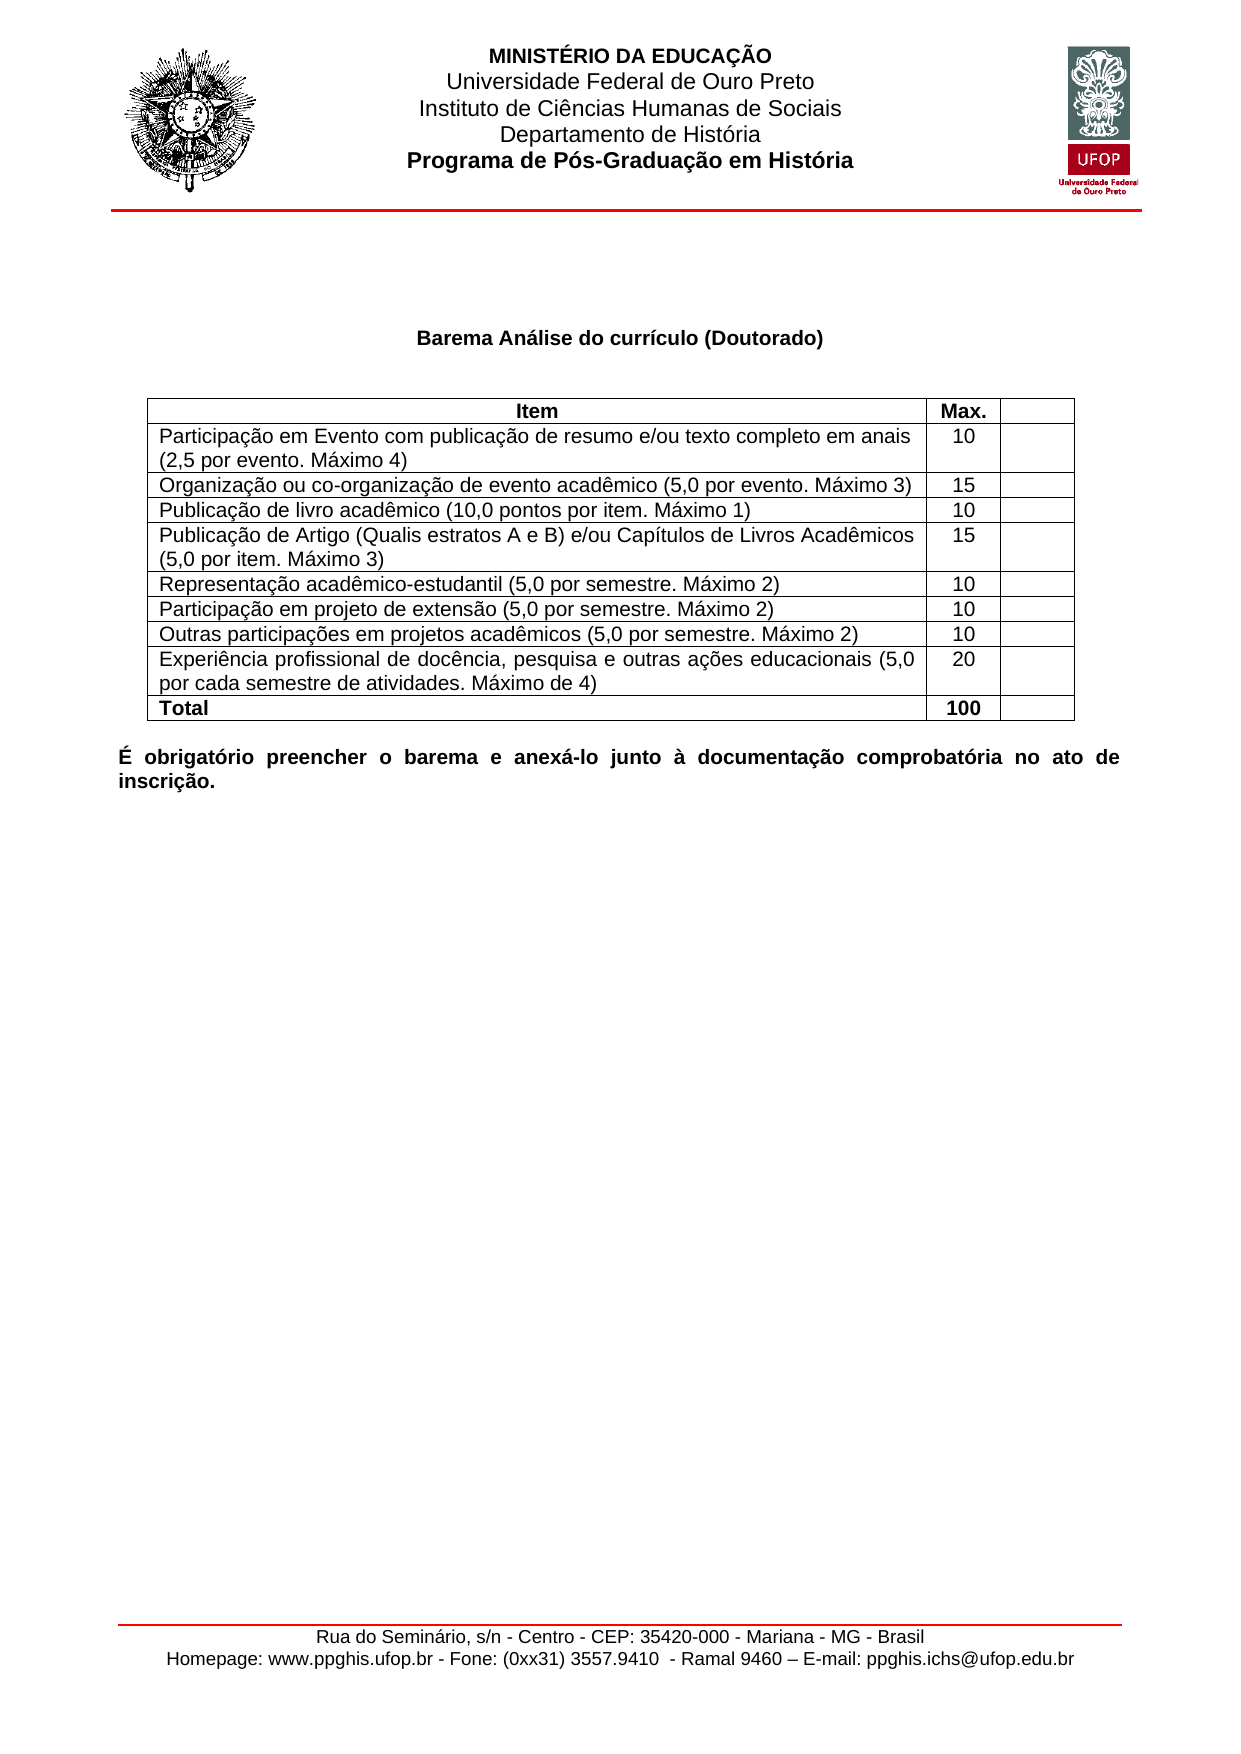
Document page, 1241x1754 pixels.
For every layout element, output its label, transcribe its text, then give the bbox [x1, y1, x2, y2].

table_cell 15 [927, 523, 1000, 571]
table_cell [1001, 696, 1074, 720]
table_cell [1001, 473, 1074, 497]
table_cell 10 [927, 498, 1000, 522]
table_cell [1001, 572, 1074, 596]
table_header Max. [927, 399, 1000, 423]
table_cell Outras participações em projetos acadêmicos (5,0 por semestre. Máximo 2) [148, 622, 926, 646]
text É obrigatório preencher o barema e anexá-lo junto à documentação comprobatória no ato de inscrição. [118, 745, 1122, 793]
table_cell Total [148, 696, 926, 720]
picture [1057, 45, 1139, 196]
table_cell Organização ou co-organização de evento acadêmico (5,0 por evento. Máximo 3) [148, 473, 926, 497]
table_cell 10 [927, 424, 1000, 472]
table_cell 100 [927, 696, 1000, 720]
table_cell 10 [927, 622, 1000, 646]
table_header Item [148, 399, 926, 423]
table_cell 10 [927, 572, 1000, 596]
table_cell Publicação de Artigo (Qualis estratos A e B) e/ou Capítulos de Livros Acadêmicos (5,0 por item. Máximo 3) [148, 523, 926, 571]
table_cell [1001, 498, 1074, 522]
table_cell Representação acadêmico-estudantil (5,0 por semestre. Máximo 2) [148, 572, 926, 596]
table_cell [1001, 523, 1074, 571]
table_cell [1001, 622, 1074, 646]
picture [118, 44, 260, 196]
table_cell [1001, 424, 1074, 472]
table_cell Experiência profissional de docência, pesquisa e outras ações educacionais (5,0 por cada semestre de atividades. Máximo de 4) [148, 647, 926, 695]
table_cell 15 [927, 473, 1000, 497]
table_cell [1001, 597, 1074, 621]
table_cell [1001, 647, 1074, 695]
table_cell Participação em projeto de extensão (5,0 por semestre. Máximo 2) [148, 597, 926, 621]
table_cell Participação em Evento com publicação de resumo e/ou texto completo em anais (2,5 por evento. Máximo 4) [148, 424, 926, 472]
text Barema Análise do currículo (Doutorado) [118, 326, 1122, 350]
table_cell 20 [927, 647, 1000, 695]
table_cell 10 [927, 597, 1000, 621]
table_cell Publicação de livro acadêmico (10,0 pontos por item. Máximo 1) [148, 498, 926, 522]
table_header [1001, 399, 1074, 423]
